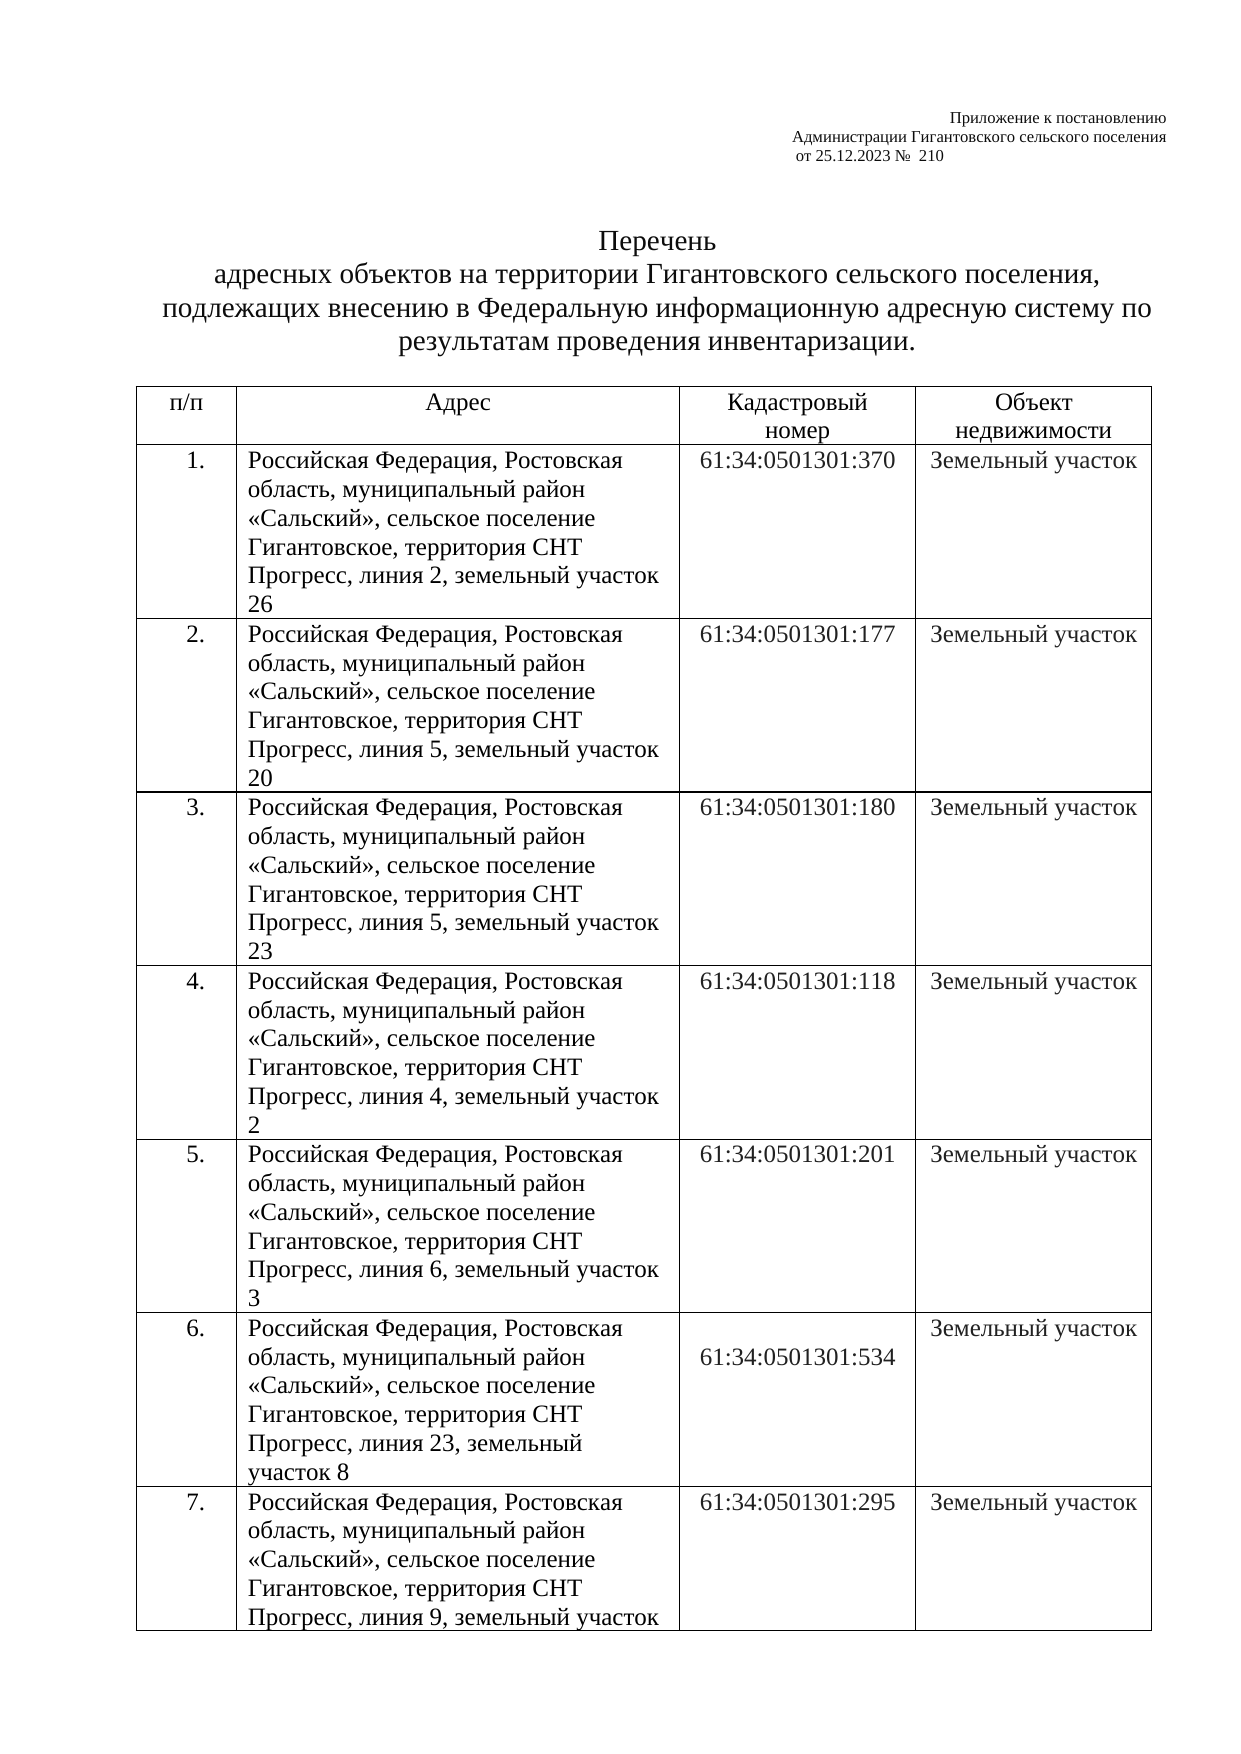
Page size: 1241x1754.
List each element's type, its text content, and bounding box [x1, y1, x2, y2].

table_cell Земельный участок [916, 445, 1151, 618]
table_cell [237, 1487, 679, 1630]
table_cell Российская Федерация, Ростовская область, муниципальный район «Сальский», сельское поселение Гигантовское, территория СНТ Прогресс, линия 5, земельный участок 20 [237, 619, 679, 791]
table_cell [137, 1487, 236, 1630]
table_cell [137, 793, 236, 965]
text адресных объектов на территории Гигантовского сельского поселения, подлежащих внесению в Федеральную информационную адресную систему по результатам проведения инвентаризации. [148, 256, 1166, 357]
table_cell Российская Федерация, Ростовская область, муниципальный район «Сальский», сельское поселение Гигантовское, территория СНТ Прогресс, линия 5, земельный участок 23 [237, 793, 679, 965]
table_cell Российская Федерация, Ростовская область, муниципальный район «Сальский», сельское поселение Гигантовское, территория СНТ Прогресс, линия 23, земельный участок 8 [237, 1313, 679, 1486]
table_cell Земельный участок [916, 966, 1151, 1138]
table_cell Российская Федерация, Ростовская область, муниципальный район «Сальский», сельское поселение Гигантовское, территория СНТ Прогресс, линия 6, земельный участок 3 [237, 1140, 679, 1312]
table_cell [137, 445, 236, 618]
table_header Кадастровый номер [680, 387, 915, 444]
text Перечень [148, 223, 1166, 256]
table_header Адрес [237, 387, 679, 444]
table_cell [137, 1140, 236, 1312]
table_header Объект недвижимости [916, 387, 1151, 444]
table_cell Российская Федерация, Ростовская область, муниципальный район «Сальский», сельское поселение Гигантовское, территория СНТ Прогресс, линия 4, земельный участок 2 [237, 966, 679, 1138]
table_cell Земельный участок [916, 1487, 1151, 1630]
table_cell Земельный участок [916, 619, 1151, 791]
text Администрации Гигантовского сельского поселения [148, 127, 1166, 146]
table_cell 61:34:0501301:295 [680, 1487, 915, 1630]
table_cell Земельный участок [916, 793, 1151, 965]
table_cell 61:34:0501301:370 [680, 445, 915, 618]
table_cell 61:34:0501301:534 [680, 1313, 915, 1486]
table_cell Российская Федерация, Ростовская область, муниципальный район «Сальский», сельское поселение Гигантовское, территория СНТ Прогресс, линия 2, земельный участок 26 [237, 445, 679, 618]
text от 25.12.2023 № 210 [148, 146, 1166, 165]
table_cell 61:34:0501301:201 [680, 1140, 915, 1312]
table_cell [137, 1313, 236, 1486]
table_cell 61:34:0501301:118 [680, 966, 915, 1138]
table_cell 61:34:0501301:180 [680, 793, 915, 965]
table_cell Земельный участок [916, 1140, 1151, 1312]
table_cell Земельный участок [916, 1313, 1151, 1486]
text Приложение к постановлению [148, 108, 1166, 127]
table_cell [137, 966, 236, 1138]
table_cell 61:34:0501301:177 [680, 619, 915, 791]
table_header п/п [137, 387, 236, 444]
table_cell [137, 619, 236, 791]
